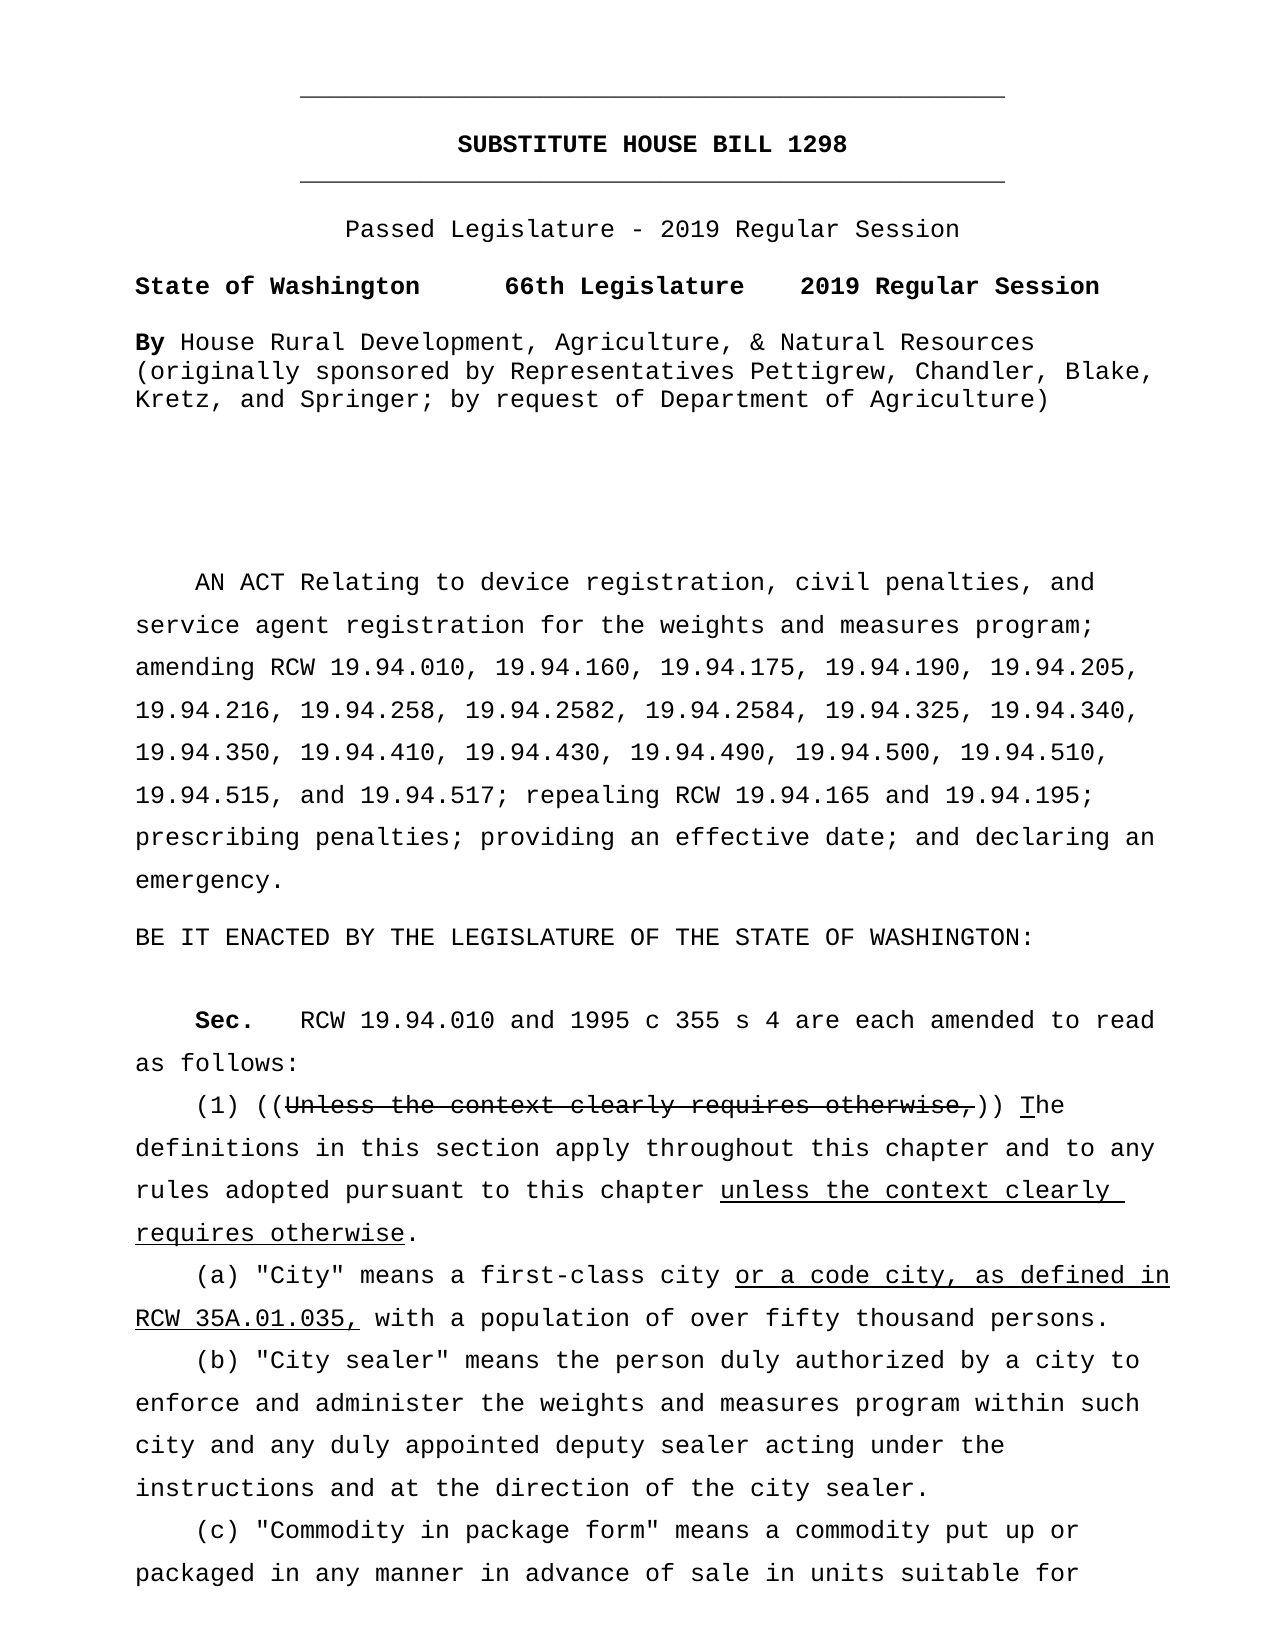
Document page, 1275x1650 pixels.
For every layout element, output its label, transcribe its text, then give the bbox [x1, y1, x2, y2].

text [135, 1505, 1170, 1590]
text (a) "City" means a first-class city or a code city, as defined in RCW 35A.01.035, with a population of over fifty thousand persons. [135, 1250, 1170, 1335]
text AN ACT Relating to device registration, civil penalties, and service agent registration for the weights and measures program; amending RCW 19.94.010, 19.94.160, 19.94.175, 19.94.190, 19.94.205, 19.94.216, 19.94.258, 19.94.2582, 19.94.2584, 19.94.325, 19.94.340, 19.94.350, 19.94.410, 19.94.430, 19.94.490, 19.94.500, 19.94.510, 19.94.515, and 19.94.517; repealing RCW 19.94.165 and 19.94.195; prescribing penalties; providing an effective date; and declaring an emergency. [135, 557, 1170, 897]
text BE IT ENACTED BY THE LEGISLATURE OF THE STATE OF WASHINGTON: [135, 925, 1170, 953]
text SUBSTITUTE HOUSE BILL 1298 [135, 132, 1170, 160]
text Passed Legislature - 2019 Regular Session [135, 217, 1170, 245]
text _______________________________________________ [135, 160, 1170, 188]
text _______________________________________________ [135, 75, 1170, 103]
text State of Washington 66th Legislature 2019 Regular Session [135, 273, 1170, 302]
text Sec. RCW 19.94.010 and 1995 c 355 s 4 are each amended to read as follows: [135, 995, 1170, 1080]
text (1) ((Unless the context clearly requires otherwise,)) The definitions in this section apply throughout this chapter and to any rules adopted pursuant to this chapter unless the context clearly requires otherwise. [135, 1080, 1170, 1250]
text By House Rural Development, Agriculture, & Natural Resources (originally sponsored by Representatives Pettigrew, Chandler, Blake, Kretz, and Springer; by request of Department of Agriculture) [135, 330, 1170, 415]
text (b) "City sealer" means the person duly authorized by a city to enforce and administer the weights and measures program within such city and any duly appointed deputy sealer acting under the instructions and at the direction of the city sealer. [135, 1335, 1170, 1505]
